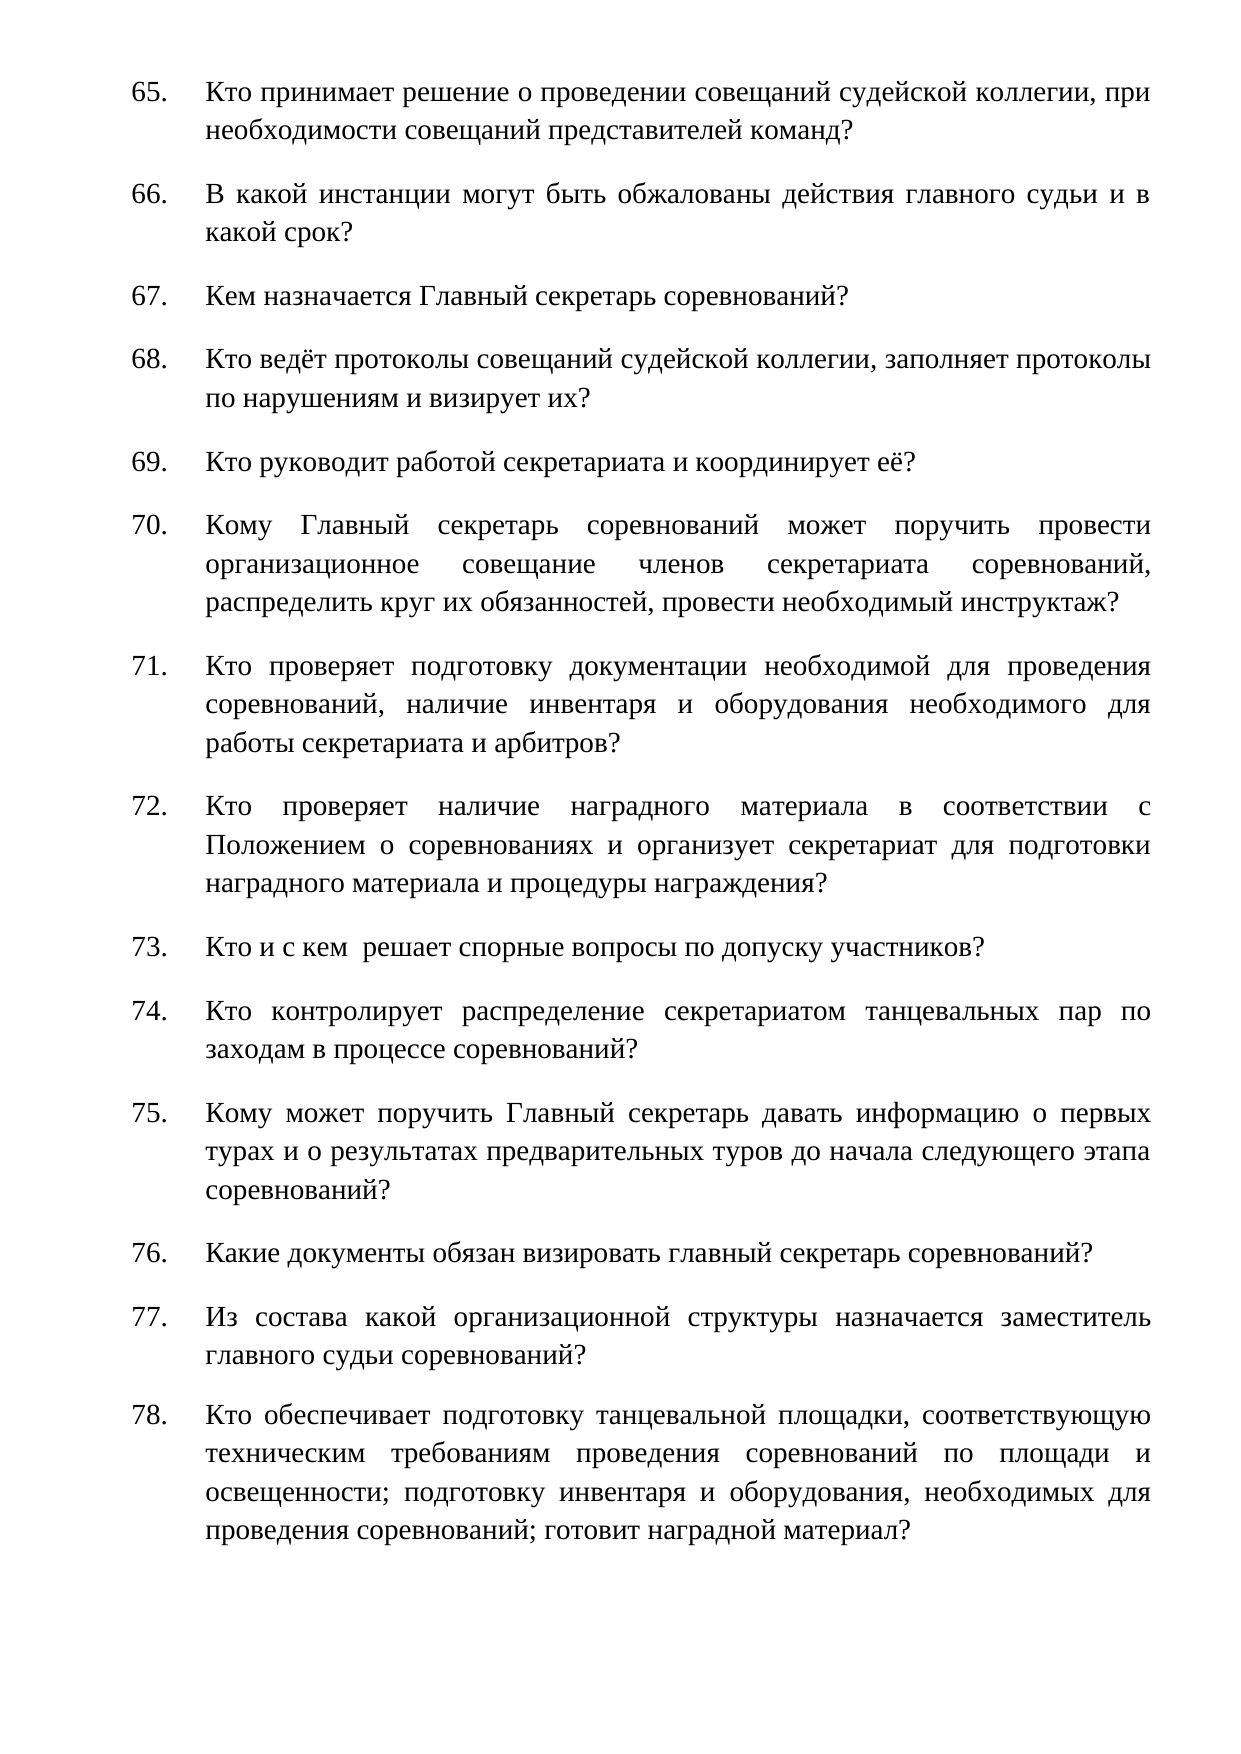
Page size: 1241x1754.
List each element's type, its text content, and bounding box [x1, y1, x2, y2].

text 74. Кто контролирует распределение секретариатом танцевальных пар по заходам в процессе соревнований? [131, 993, 1152, 1065]
text 67. Кем назначается Главный секретарь соревнований? [131, 278, 1152, 312]
text 66. В какой инстанции могут быть обжалованы действия главного судьи и в какой срок? [131, 176, 1152, 248]
text 68. Кто ведёт протоколы совещаний судейской коллегии, заполняет протоколы по нарушениям и визирует их? [131, 342, 1152, 414]
text 72. Кто проверяет наличие наградного материала в соответствии с Положением о соревнованиях и организует секретариат для подготовки наградного материала и процедуры награждения? [131, 788, 1152, 899]
text 65. Кто принимает решение о проведении совещаний судейской коллегии, при необходимости совещаний представителей команд? [131, 74, 1152, 146]
text 76. Какие документы обязан визировать главный секретарь соревнований? [131, 1235, 1152, 1269]
text 77. Из состава какой организационной структуры назначается заместитель главного судьи соревнований? [131, 1299, 1152, 1371]
text 75. Кому может поручить Главный секретарь давать информацию о первых турах и о результатах предварительных туров до начала следующего этапа соревнований? [131, 1095, 1152, 1205]
text 70. Кому Главный секретарь соревнований может поручить провести организационное совещание членов секретариата соревнований, распределить круг их обязанностей, провести необходимый инструктаж? [131, 507, 1152, 618]
text 73. Кто и с кем решает спорные вопросы по допуску участников? [131, 929, 1152, 963]
text 69. Кто руководит работой секретариата и координирует её? [131, 444, 1152, 477]
text 78. Кто обеспечивает подготовку танцевальной площадки, соответствующую техническим требованиям проведения соревнований по площади и освещенности; подготовку инвентаря и оборудования, необходимых для проведения соревнований; готовит наградной материал? [131, 1397, 1152, 1546]
text 71. Кто проверяет подготовку документации необходимой для проведения соревнований, наличие инвентаря и оборудования необходимого для работы секретариата и арбитров? [131, 648, 1152, 758]
